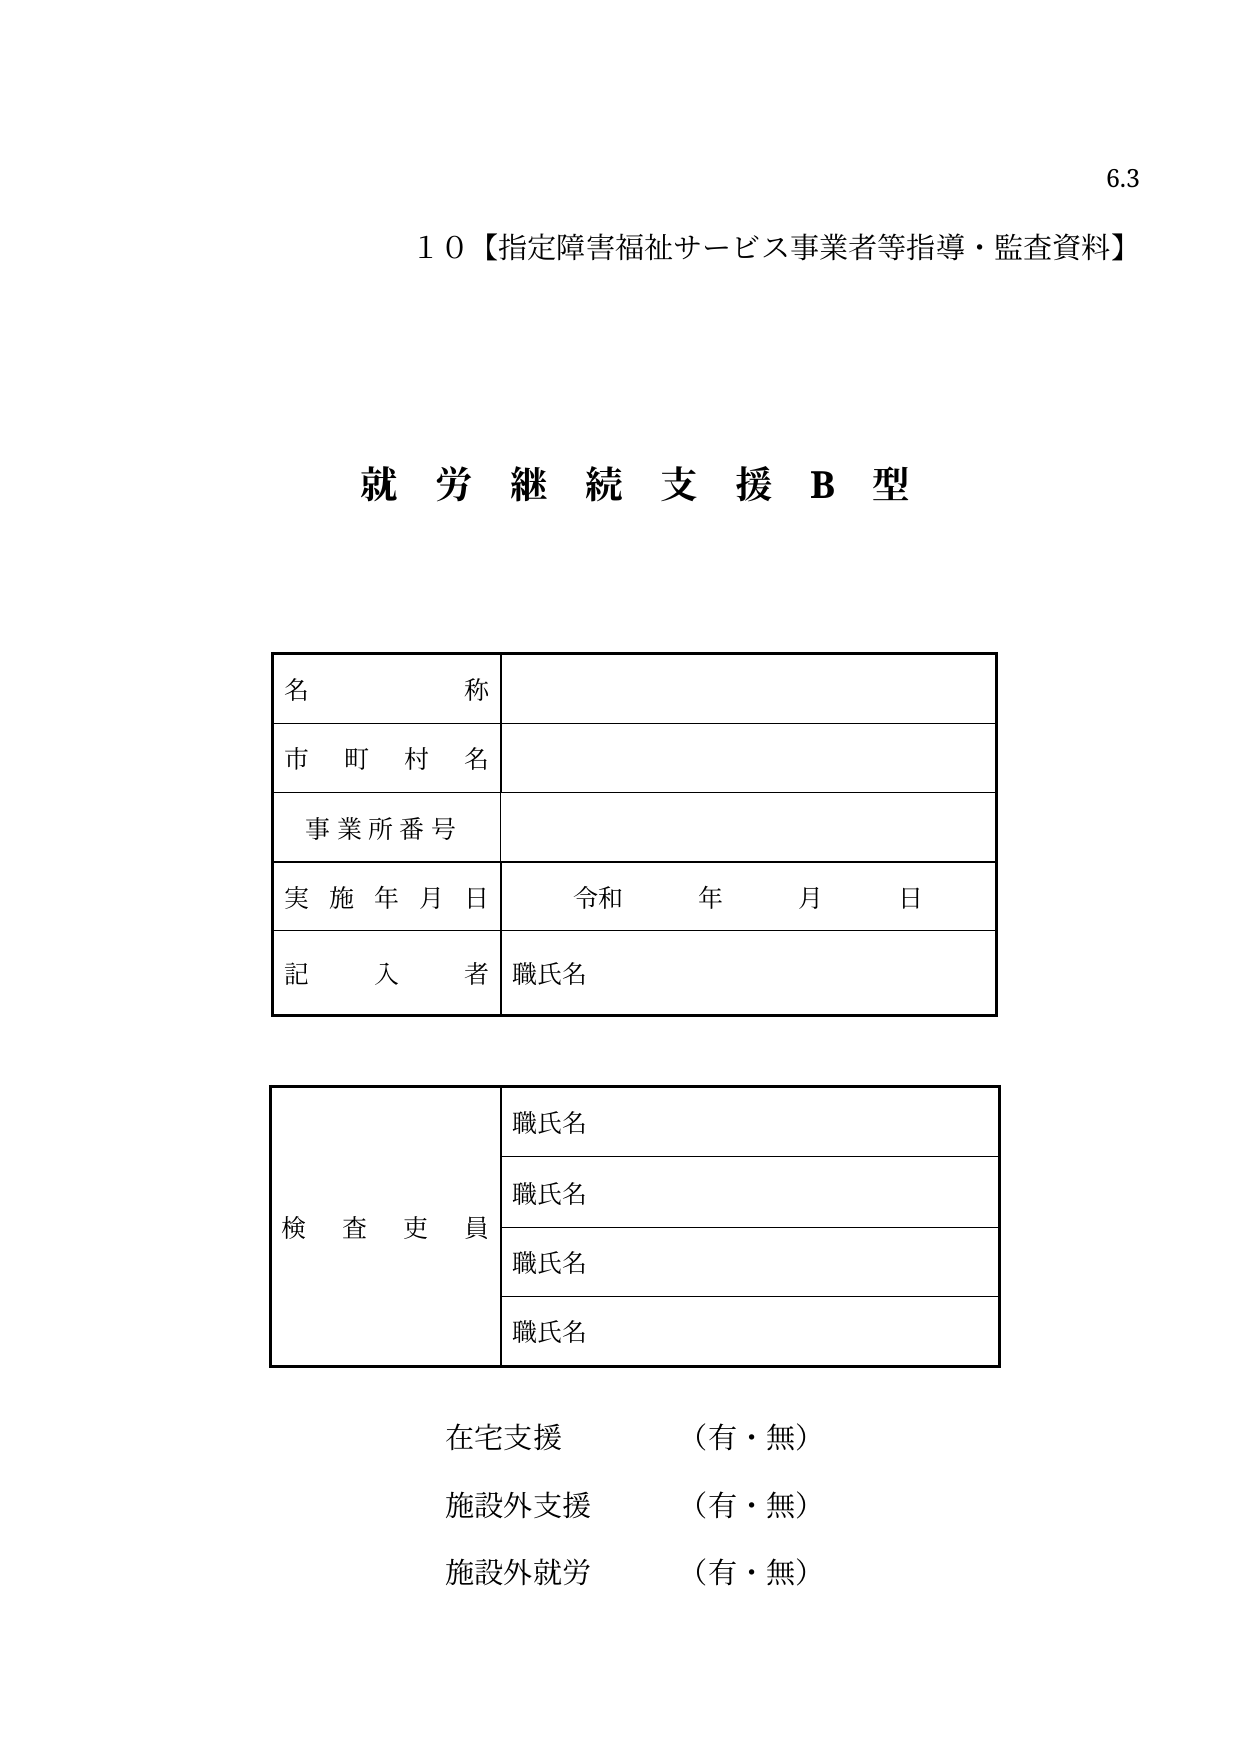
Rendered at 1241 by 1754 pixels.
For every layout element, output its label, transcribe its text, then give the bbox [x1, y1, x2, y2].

text 在宅支援 （有・無） [130, 1402, 1140, 1469]
table_cell 職氏名 [502, 1157, 998, 1226]
table_cell 事 業 所 番 号 [274, 793, 500, 861]
text 施設外就労 （有・無） [130, 1537, 1140, 1605]
text １０【指定障害福祉サービス事業者等指導・監査資料】 [130, 212, 1140, 279]
table_cell 職氏名 [502, 931, 995, 1014]
table_cell 職氏名 [502, 1297, 998, 1365]
table_cell [501, 793, 995, 861]
text 就 労 継 続 支 援 B 型 [130, 449, 1140, 516]
table_header [502, 655, 995, 723]
table_header 職氏名 [502, 1088, 998, 1156]
text 6.3 [130, 144, 1140, 212]
table_cell 職氏名 [502, 1228, 998, 1296]
table_cell 実施年月日 [274, 863, 500, 930]
table_cell 記入者 [274, 931, 500, 1014]
table_header 検査吏員 [272, 1088, 500, 1365]
table_cell 市町村名 [274, 724, 500, 792]
table_cell [502, 724, 995, 792]
table_header 名称 [274, 655, 500, 723]
text 施設外支援 （有・無） [130, 1469, 1140, 1537]
table_cell 令和 年 月 日 [502, 863, 995, 930]
